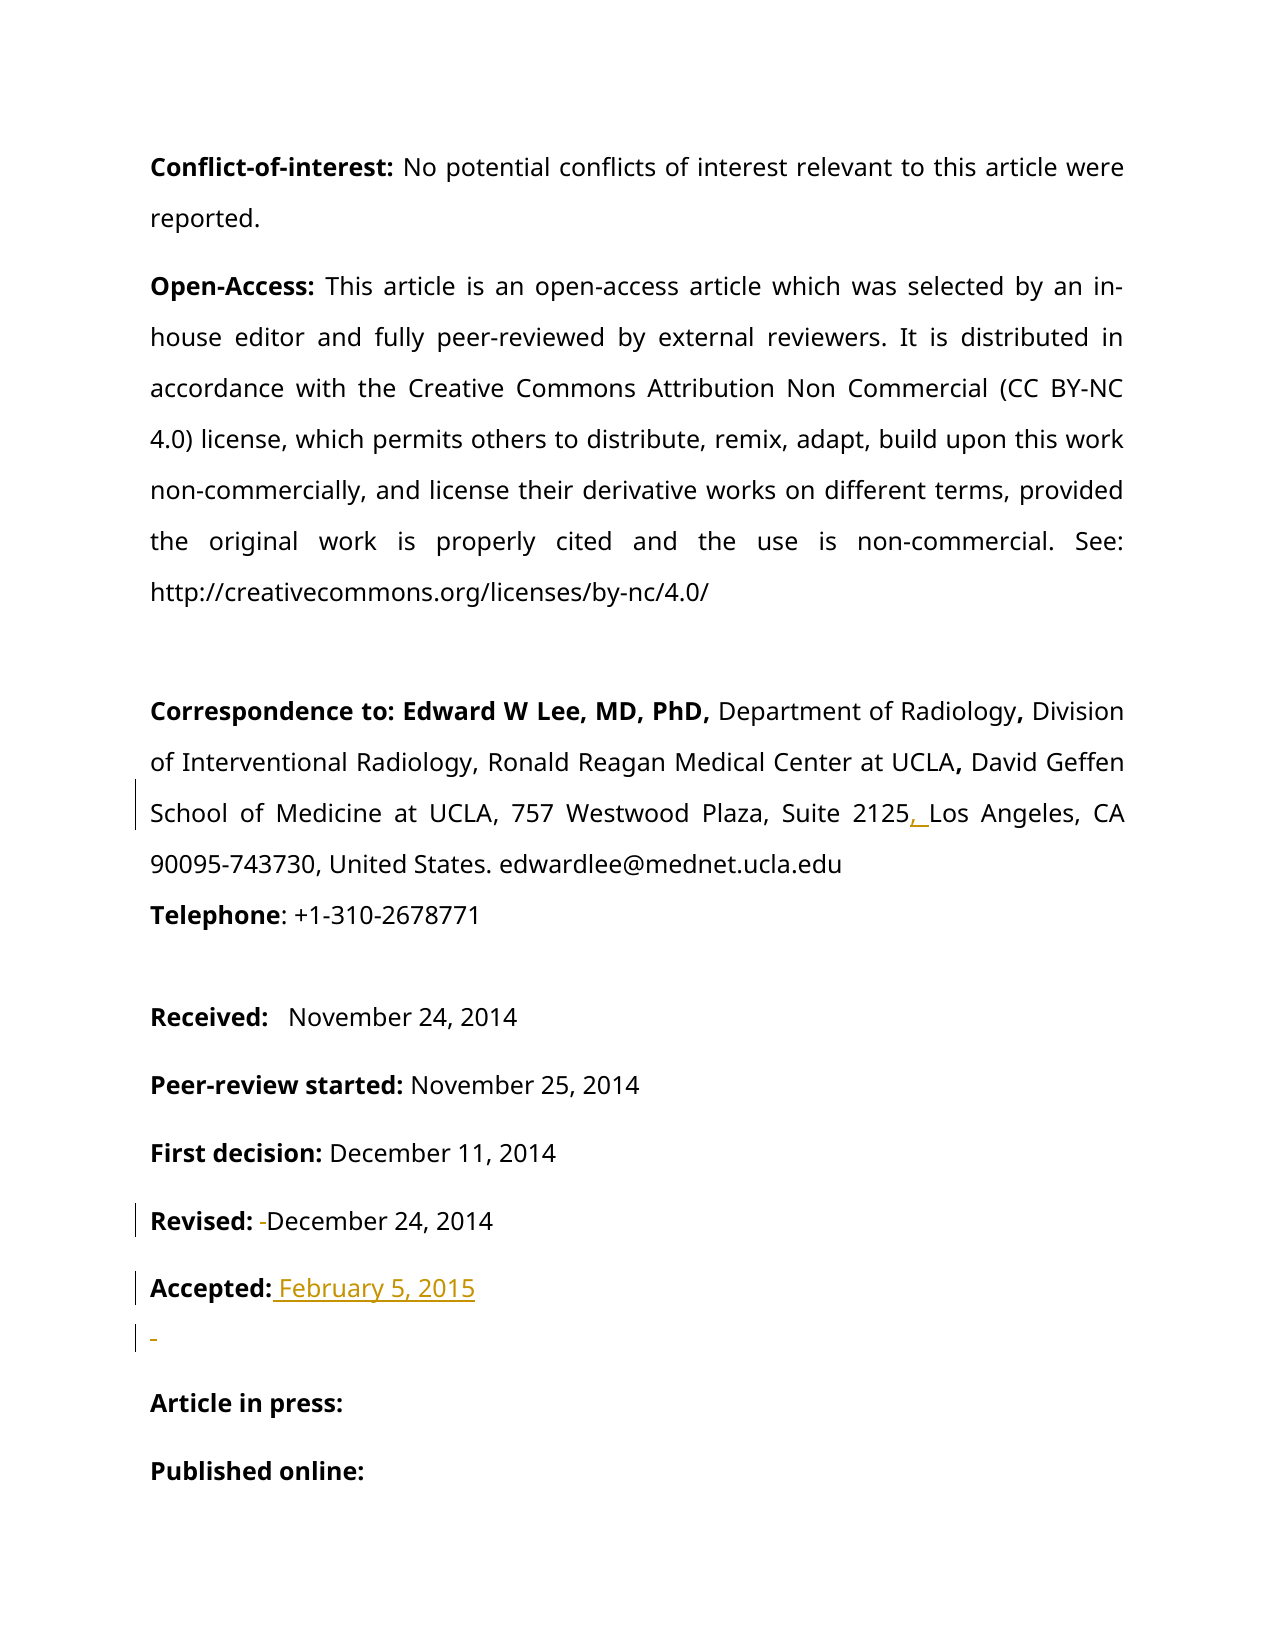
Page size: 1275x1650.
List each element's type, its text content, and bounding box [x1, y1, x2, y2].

text Open-Access: This article is an open-access article which was selected by an in-house editor and fully peer-reviewed by external reviewers. It is distributed in accordance with the Creative Commons Attribution Non Commercial (CC BY-NC 4.0) license, which permits others to distribute, remix, adapt, build upon this work non-commercially, and license their derivative works on different terms, provided the original work is properly cited and the use is non-commercial. See: http://creativecommons.org/licenses/by-nc/4.0/ [150, 269, 1125, 609]
text Accepted: [150, 1271, 1125, 1305]
text Correspondence to: Edward W Lee, MD, PhD, Department of Radiology, Division of Interventional Radiology, Ronald Reagan Medical Center at UCLA, David Geffen School of Medicine at UCLA, 757 Westwood Plaza, Suite 2125Los Angeles, CA 90095-743730, United States. edwardlee@mednet.ucla.edu [150, 694, 1125, 881]
text Published online: [150, 1454, 1125, 1488]
text Article in press: [150, 1386, 1125, 1420]
text Peer-review started: November 25, 2014 [150, 1068, 1125, 1102]
text Telephone: +1-310-2678771 [150, 898, 1125, 932]
text Revised: December 24, 2014 [150, 1203, 1125, 1237]
text Received: November 24, 2014 [150, 1000, 1125, 1034]
text First decision: December 11, 2014 [150, 1135, 1125, 1169]
text Conflict-of-interest: No potential conflicts of interest relevant to this article were reported. [150, 150, 1125, 235]
